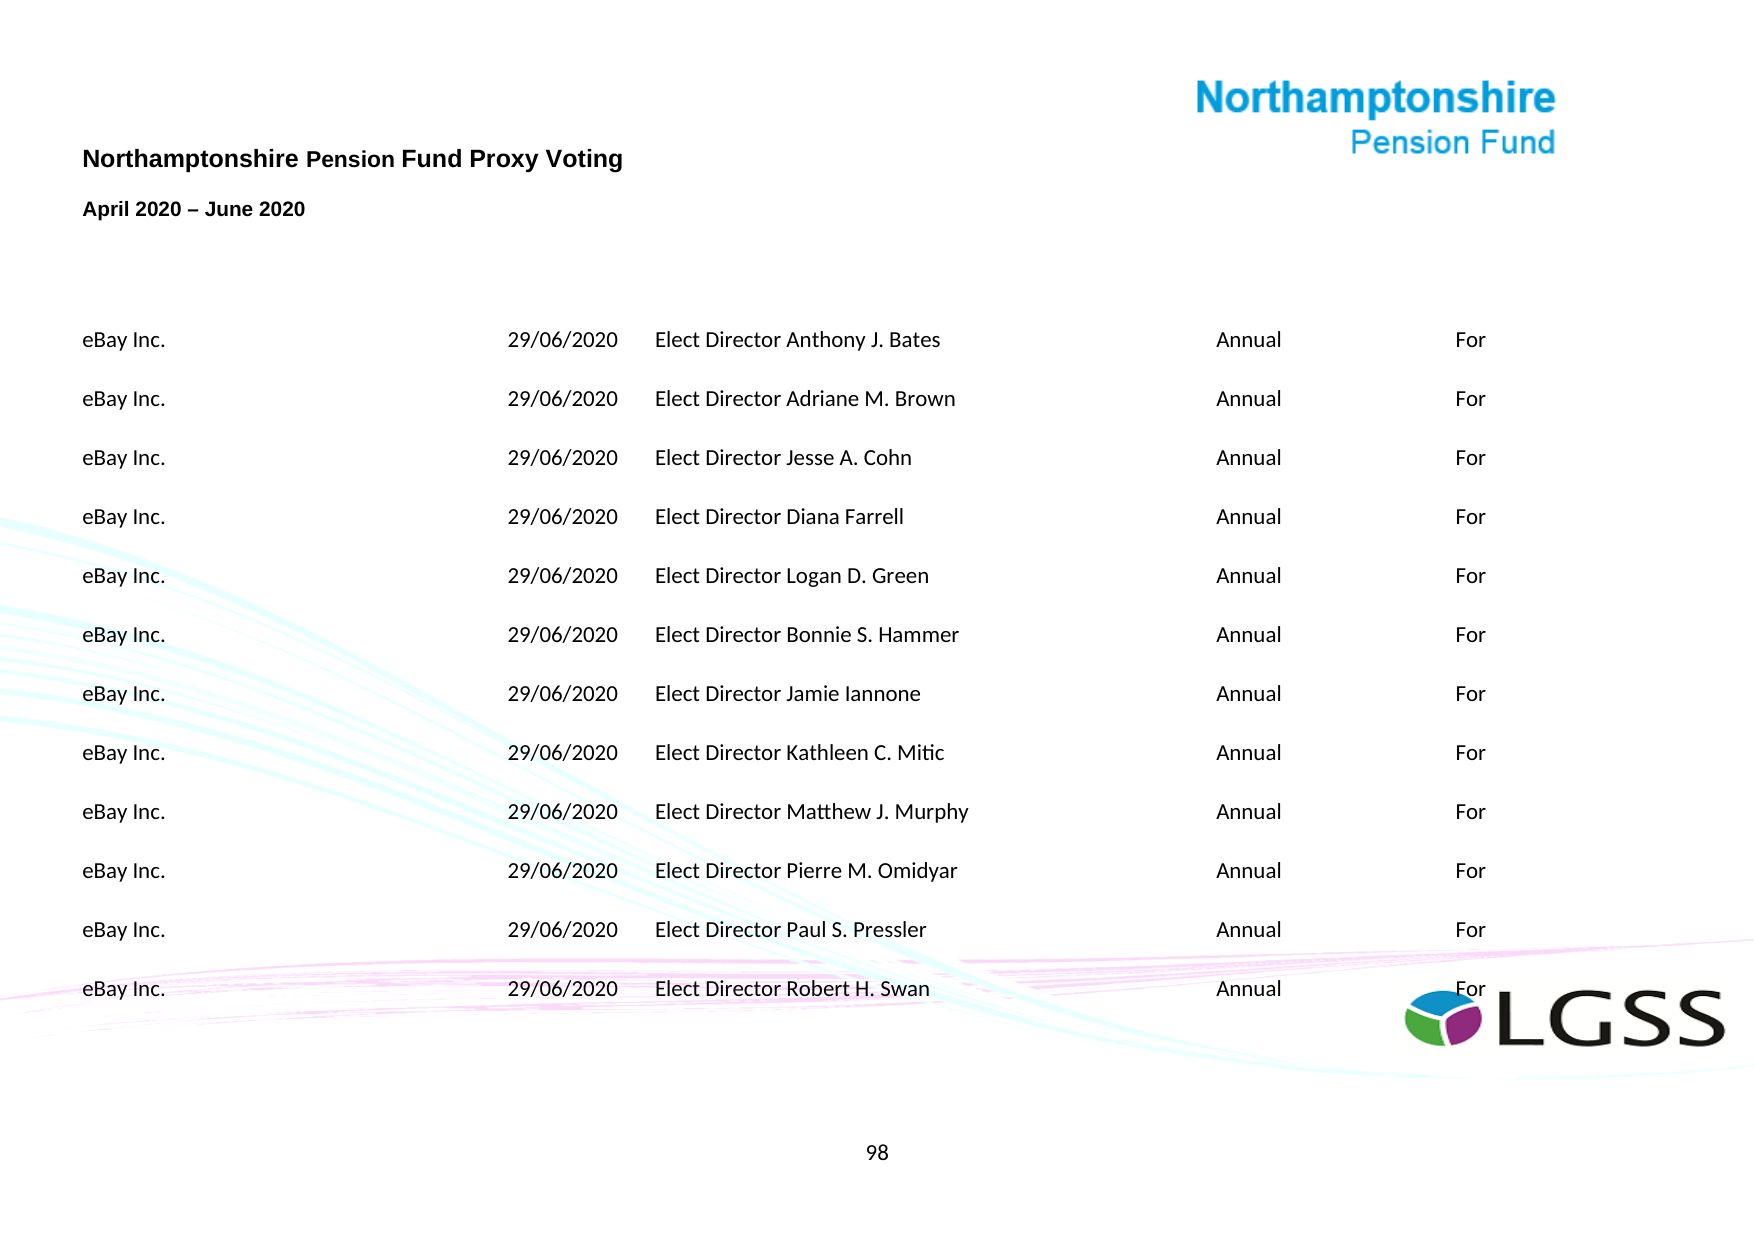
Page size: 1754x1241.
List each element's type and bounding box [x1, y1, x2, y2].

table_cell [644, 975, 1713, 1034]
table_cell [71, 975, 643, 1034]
picture [1394, 973, 1727, 1055]
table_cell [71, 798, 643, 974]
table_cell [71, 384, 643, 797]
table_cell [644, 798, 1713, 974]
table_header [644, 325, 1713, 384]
picture [1179, 73, 1564, 168]
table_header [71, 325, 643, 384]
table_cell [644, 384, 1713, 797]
